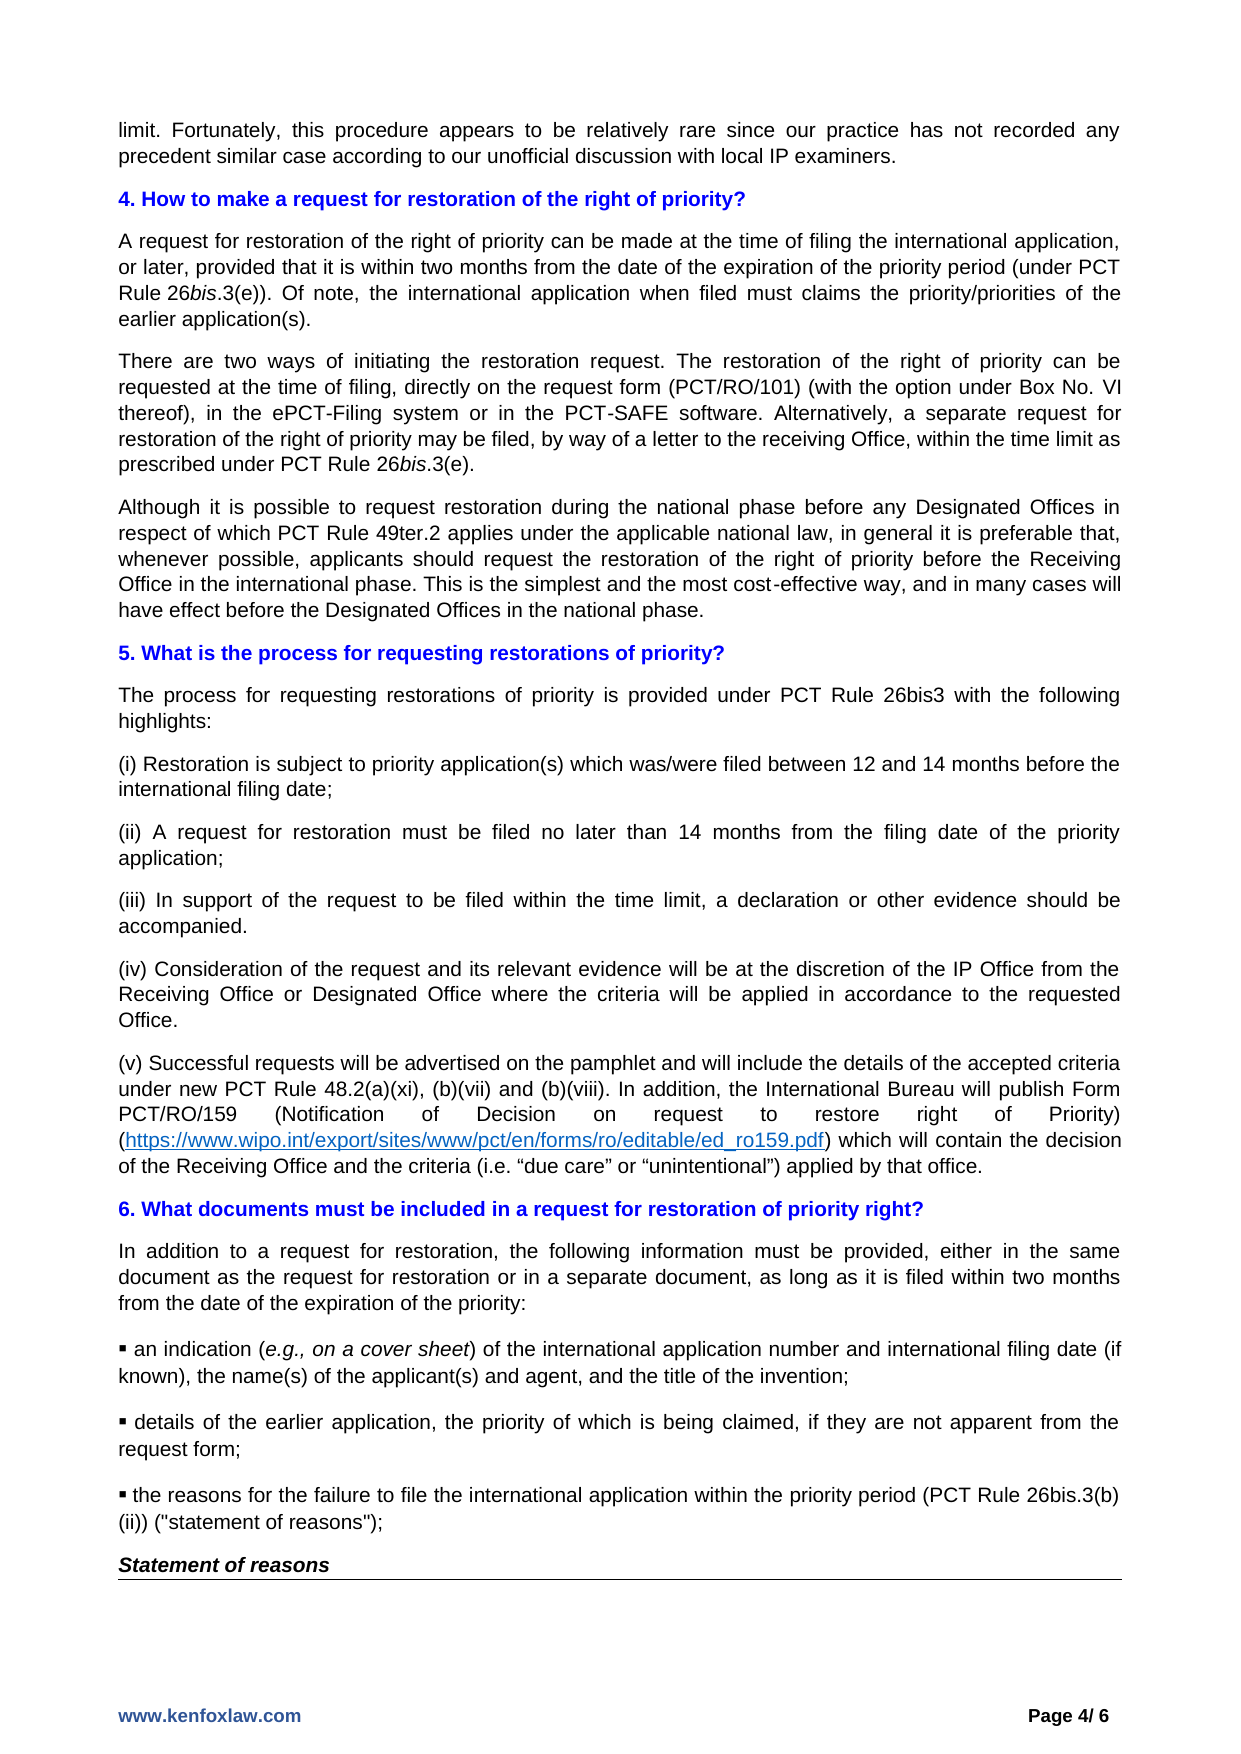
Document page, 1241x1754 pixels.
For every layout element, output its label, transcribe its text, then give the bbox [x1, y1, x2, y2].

text 4. How to make a request for restoration of the right of priority? [118, 186, 1122, 210]
text 6. What documents must be included in a request for restoration of priority right? [118, 1196, 1122, 1220]
text (v) Successful requests will be advertised on the pamphlet and will include the details of the accepted criteria under new PCT Rule 48.2(a)(xi), (b)(vii) and (b)(viii). In addition, the International Bureau will publish Form PCT/RO/159 (Notification of Decision on request to restore right of Priority) (https://www.wipo.int/export/sites/www/pct/en/forms/ro/editable/ed_ro159.pdf) which will contain the decision of the Receiving Office and the criteria (i.e. “due care” or “unintentional”) applied by that office. [118, 1051, 1122, 1178]
text ▪ the reasons for the failure to file the international application within the priority period (PCT Rule 26bis.3(b)(ii)) ("statement of reasons"); [118, 1479, 1122, 1534]
text ▪ details of the earlier application, the priority of which is being claimed, if they are not apparent from the request form; [118, 1406, 1122, 1461]
text 5. What is the process for requesting restorations of priority? [118, 641, 1122, 664]
text (iv) Consideration of the request and its relevant evidence will be at the discretion of the IP Office from the Receiving Office or Designated Office where the criteria will be applied in accordance to the requested Office. [118, 956, 1122, 1032]
text ▪ an indication (e.g., on a cover sheet) of the international application number and international filing date (if known), the name(s) of the applicant(s) and agent, and the title of the invention; [118, 1333, 1122, 1388]
text Statement of reasons [118, 1552, 1122, 1579]
text There are two ways of initiating the restoration request. The restoration of the right of priority can be requested at the time of filing, directly on the request form (PCT/RO/101) (with the option under Box No. VI thereof), in the ePCT-Filing system or in the PCT-SAFE software. Alternatively, a separate request for restoration of the right of priority may be filed, by way of a letter to the receiving Office, within the time limit as prescribed under PCT Rule 26bis.3(e). [118, 349, 1122, 476]
text (ii) A request for restoration must be filed no later than 14 months from the filing date of the priority application; [118, 820, 1122, 869]
text A request for restoration of the right of priority can be made at the time of filing the international application, or later, provided that it is within two months from the date of the expiration of the priority period (under PCT Rule 26bis.3(e)). Of note, the international application when filed must claims the priority/priorities of the earlier application(s). [118, 229, 1122, 330]
text The process for requesting restorations of priority is provided under PCT Rule 26bis3 with the following highlights: [118, 683, 1122, 733]
text (i) Restoration is subject to priority application(s) which was/were filed between 12 and 14 months before the international filing date; [118, 751, 1122, 801]
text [118, 118, 1122, 168]
text (iii) In support of the request to be filed within the time limit, a declaration or other evidence should be accompanied. [118, 888, 1122, 938]
text In addition to a request for restoration, the following information must be provided, either in the same document as the request for restoration or in a separate document, as long as it is filed within two months from the date of the expiration of the priority: [118, 1239, 1122, 1314]
text Although it is possible to request restoration during the national phase before any Designated Offices in respect of which PCT Rule 49ter.2 applies under the applicable national law, in general it is preferable that, whenever possible, applicants should request the restoration of the right of priority before the Receiving Office in the international phase. This is the simplest and the most cost-effective way, and in many cases will have effect before the Designated Offices in the national phase. [118, 495, 1122, 622]
